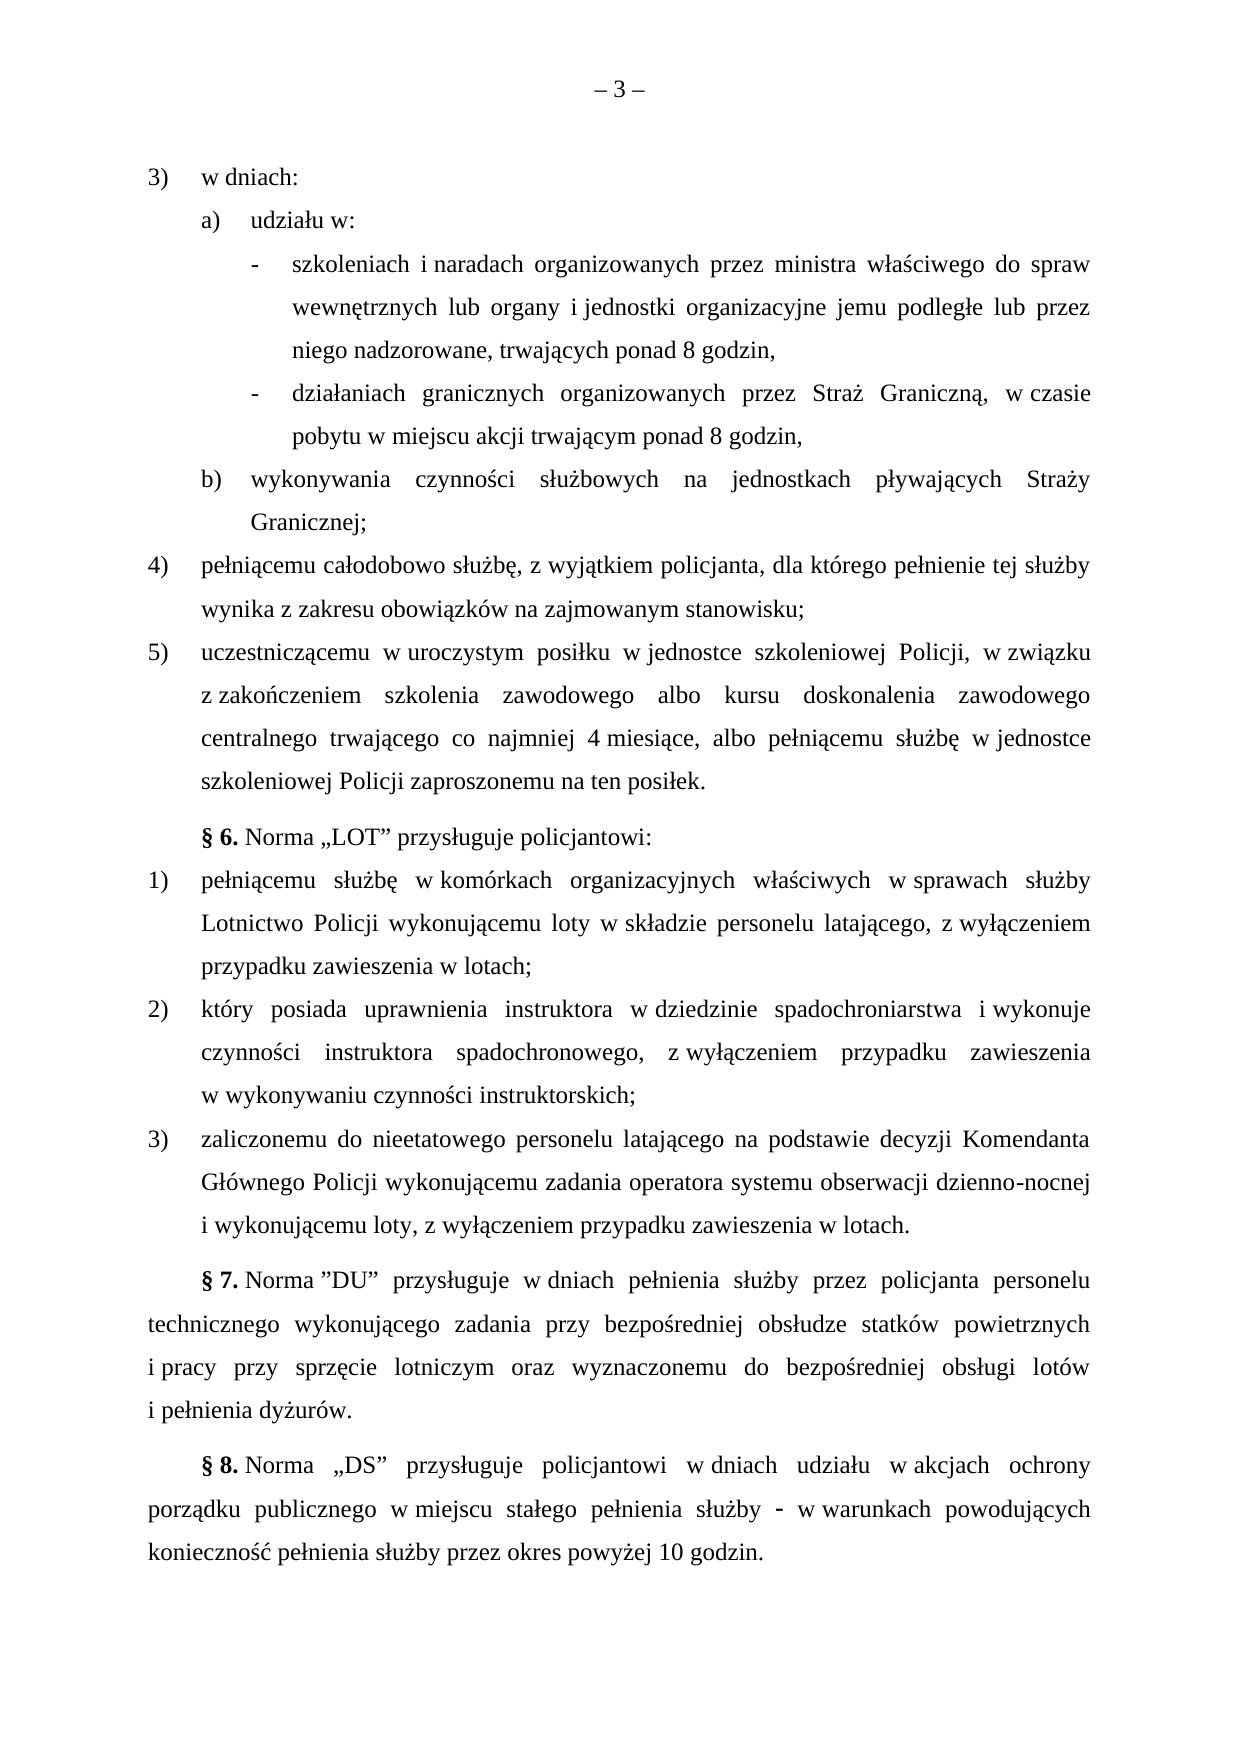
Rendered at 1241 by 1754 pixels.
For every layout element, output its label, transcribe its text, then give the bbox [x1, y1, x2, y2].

text 2) który posiada uprawnienia instruktora w dziedzinie spadochroniarstwa i wykonuje czynności instruktora spadochronowego, z wyłączeniem przypadku zawieszenia w wykonywaniu czynności instruktorskich; [148, 994, 1091, 1109]
text 4) pełniącemu całodobowo służbę, z wyjątkiem policjanta, dla którego pełnienie tej służby wynika z zakresu obowiązków na zajmowanym stanowisku; [148, 551, 1091, 622]
text - szkoleniach i naradach organizowanych przez ministra właściwego do spraw wewnętrznych lub organy i jednostki organizacyjne jemu podległe lub przez niego nadzorowane, trwających ponad 8 godzin, [251, 249, 1091, 364]
text § 6. Norma „LOT” przysługuje policjantowi: [148, 822, 1091, 851]
text - działaniach granicznych organizowanych przez Straż Graniczną, w czasie pobytu w miejscu akcji trwającym ponad 8 godzin, [251, 378, 1091, 450]
text b) wykonywania czynności służbowych na jednostkach pływających Straży Granicznej; [201, 464, 1091, 536]
text a) udziału w: [201, 206, 1091, 234]
text § 7. Norma ”DU” przysługuje w dniach pełnienia służby przez policjanta personelu technicznego wykonującego zadania przy bezpośredniej obsłudze statków powietrznych i pracy przy sprzęcie lotniczym oraz wyznaczonemu do bezpośredniej obsługi lotów i pełnienia dyżurów. [148, 1266, 1091, 1424]
text 5) uczestniczącemu w uroczystym posiłku w jednostce szkoleniowej Policji, w związku z zakończeniem szkolenia zawodowego albo kursu doskonalenia zawodowego centralnego trwającego co najmniej 4 miesiące, albo pełniącemu służbę w jednostce szkoleniowej Policji zaproszonemu na ten posiłek. [148, 637, 1091, 795]
text 3) w dniach: [148, 162, 1091, 191]
text § 8. Norma „DS” przysługuje policjantowi w dniach udziału w akcjach ochrony porządku publicznego w miejscu stałego pełnienia służby w warunkach powodujących konieczność pełnienia służby przez okres powyżej 10 godzin. [148, 1451, 1091, 1566]
text 1) pełniącemu służbę w komórkach organizacyjnych właściwych w sprawach służby Lotnictwo Policji wykonującemu loty w składzie personelu latającego, z wyłączeniem przypadku zawieszenia w lotach; [148, 865, 1091, 980]
text 3) zaliczonemu do nieetatowego personelu latającego na podstawie decyzji Komendanta Głównego Policji wykonującemu zadania operatora systemu obserwacji dzienno-nocnej i wykonującemu loty, z wyłączeniem przypadku zawieszenia w lotach. [148, 1124, 1091, 1239]
